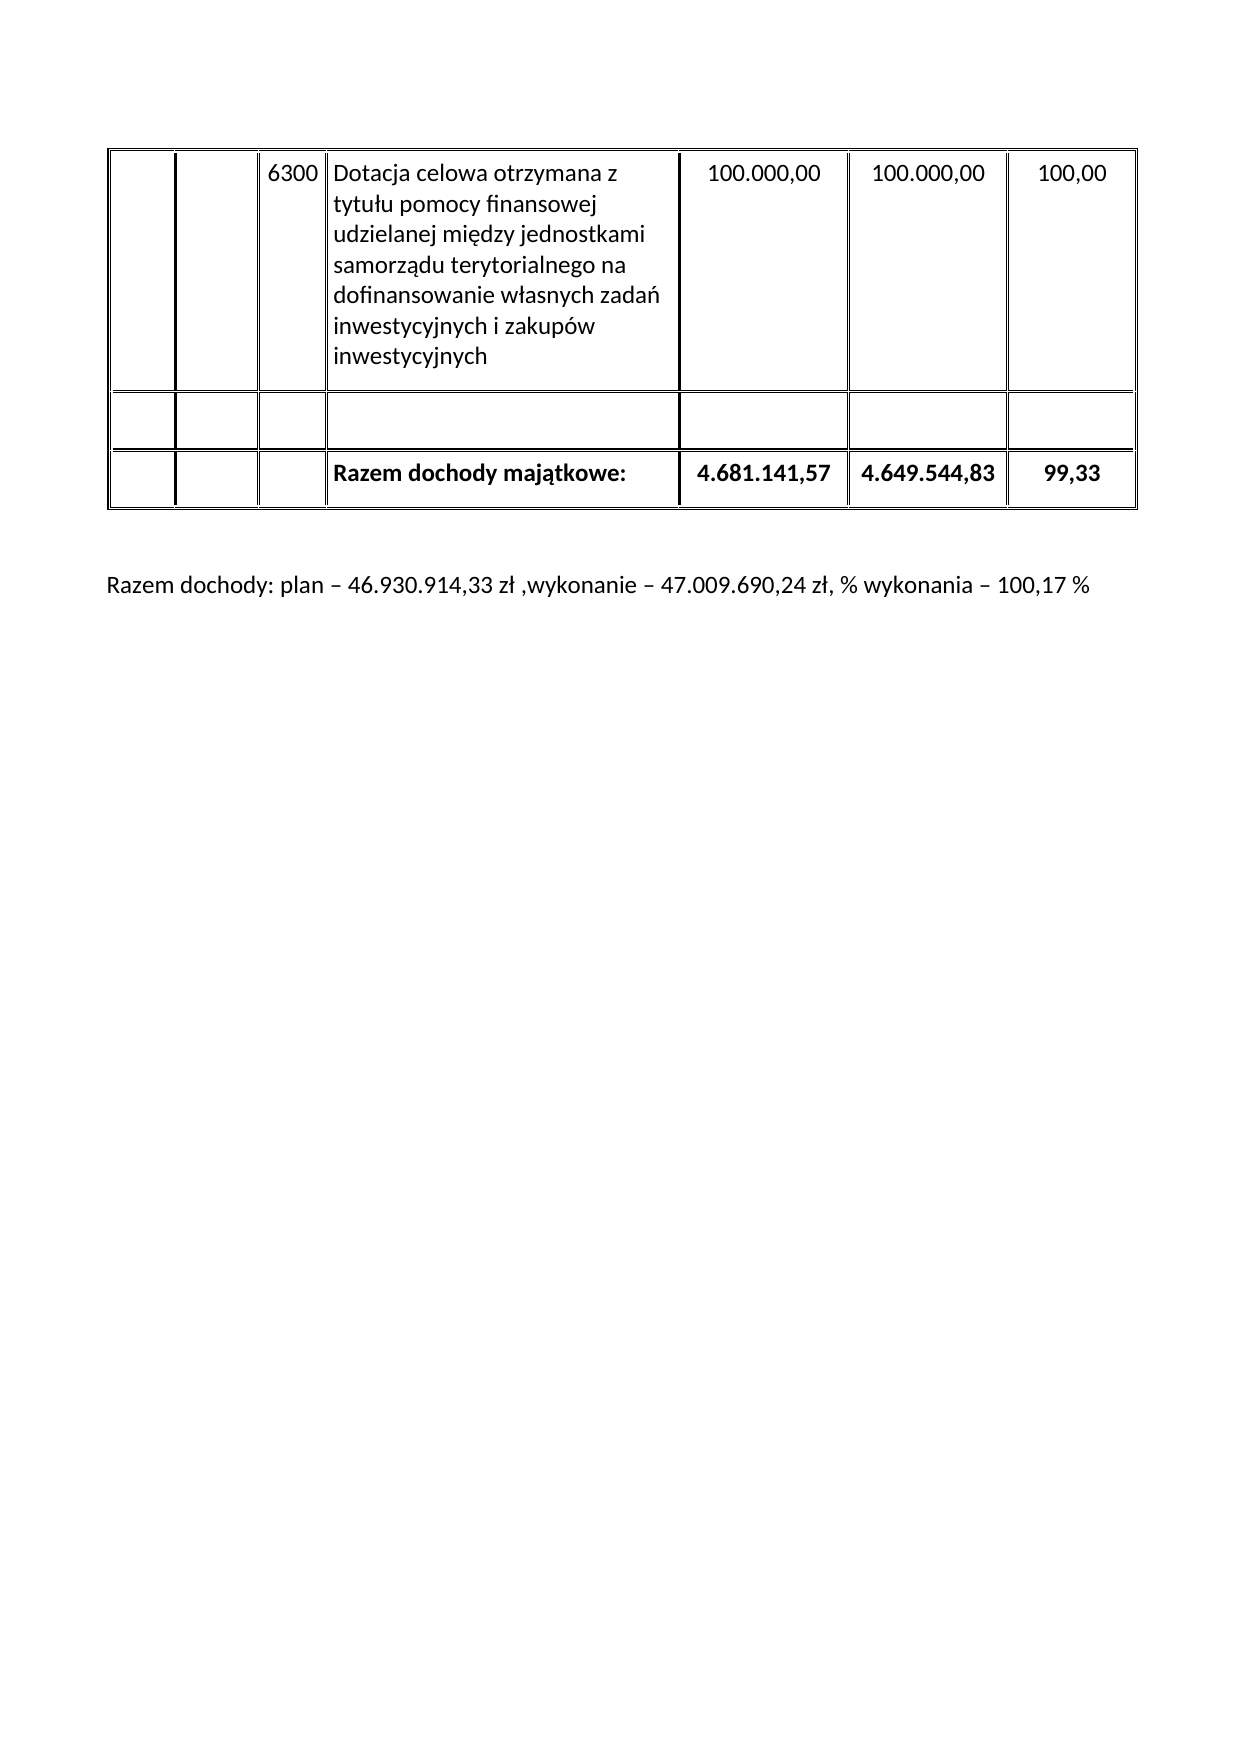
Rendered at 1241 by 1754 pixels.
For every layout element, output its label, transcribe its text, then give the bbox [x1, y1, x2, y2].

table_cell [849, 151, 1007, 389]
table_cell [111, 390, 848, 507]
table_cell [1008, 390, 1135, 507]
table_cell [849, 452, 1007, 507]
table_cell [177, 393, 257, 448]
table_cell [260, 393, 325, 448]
text Razem dochody: plan – 46.930.914,33 zł ,wykonanie – 47.009.690,24 zł, % wykonania – 100,17 % [106, 570, 1134, 600]
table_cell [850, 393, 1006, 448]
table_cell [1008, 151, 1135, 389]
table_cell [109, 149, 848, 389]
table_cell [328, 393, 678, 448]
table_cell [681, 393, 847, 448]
